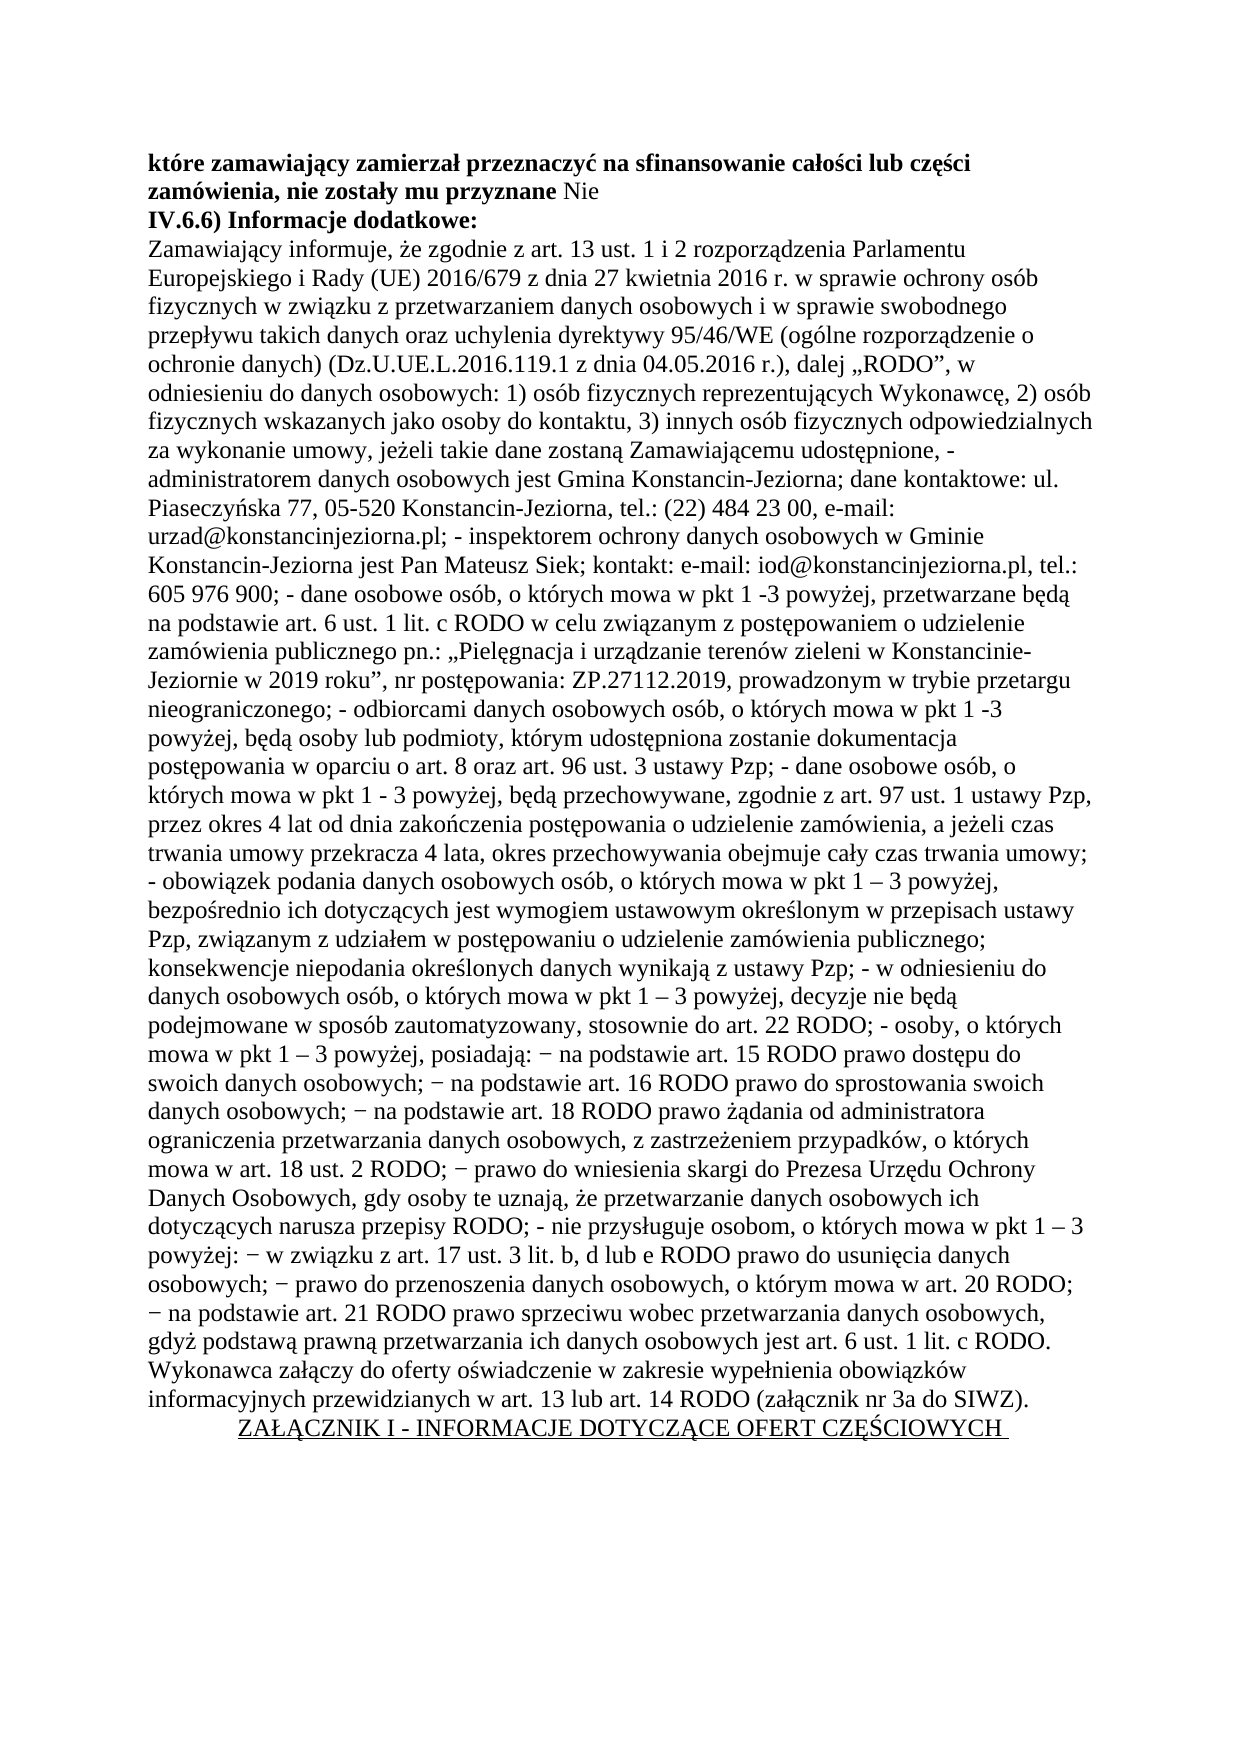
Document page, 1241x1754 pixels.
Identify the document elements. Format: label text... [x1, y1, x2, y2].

text ZAŁĄCZNIK I - INFORMACJE DOTYCZĄCE OFERT CZĘŚCIOWYCH [148, 1413, 1093, 1441]
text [148, 148, 1093, 1413]
